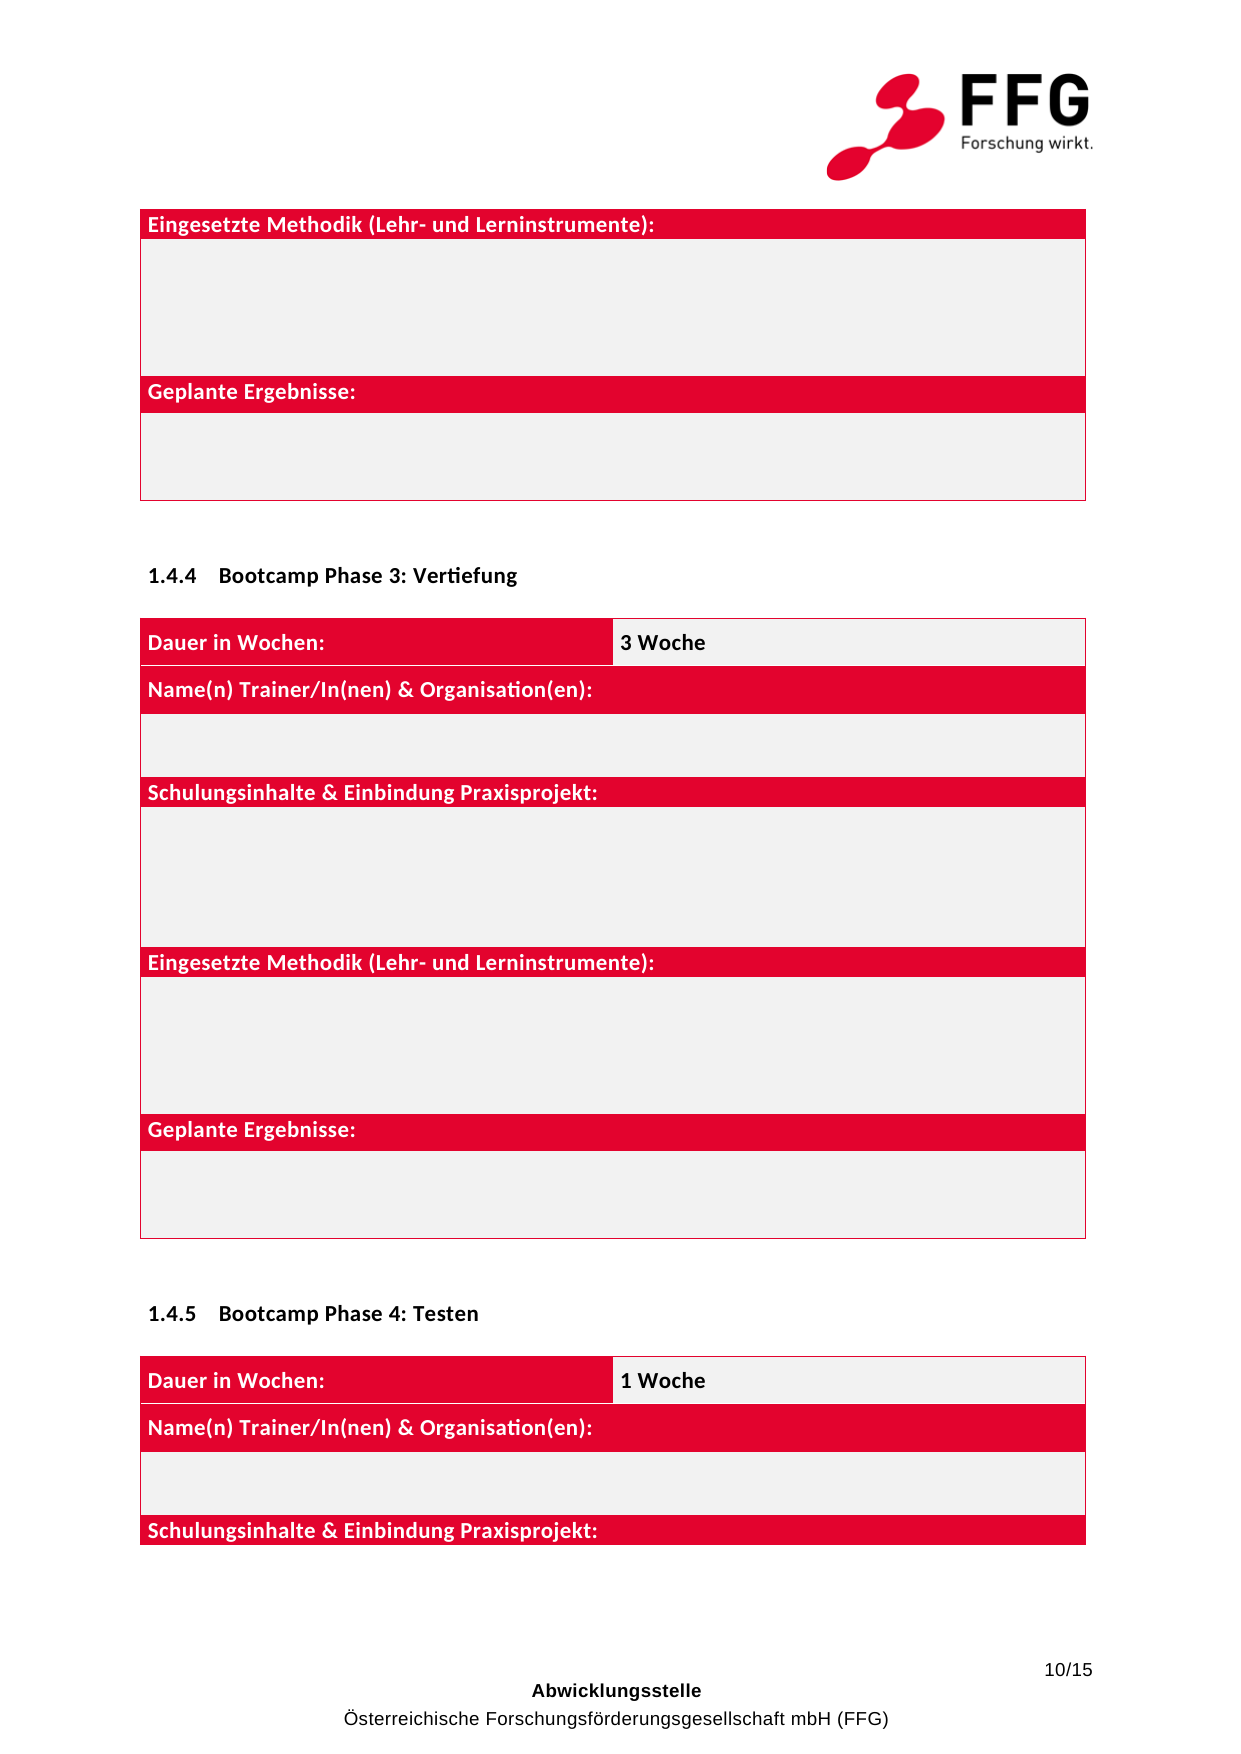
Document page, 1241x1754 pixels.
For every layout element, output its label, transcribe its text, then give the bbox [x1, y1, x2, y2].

picture [826, 73, 1093, 181]
table_cell [141, 977, 1085, 1114]
table_cell [141, 1151, 1085, 1238]
table_cell [141, 807, 1085, 947]
table_cell [141, 714, 1085, 777]
table_cell Eingesetzte Methodik (Lehr- und Lerninstrumente): [141, 210, 1085, 238]
table_cell Schulungsinhalte & Einbindung Praxisprojekt: [141, 778, 1085, 806]
table_header Dauer in Wochen: [141, 619, 613, 665]
table_cell [141, 1452, 1085, 1515]
subtitle Bootcamp Phase 3: Vertiefung [148, 561, 1092, 589]
table_cell [141, 239, 1085, 376]
table_header 1 Woche [613, 1357, 1085, 1403]
subtitle Bootcamp Phase 4: Testen [148, 1299, 1092, 1327]
table_header Dauer in Wochen: [141, 1357, 613, 1403]
table_cell Eingesetzte Methodik (Lehr- und Lerninstrumente): [141, 948, 1085, 976]
table_cell Geplante Ergebnisse: [141, 1115, 1085, 1150]
table_cell [141, 413, 1085, 500]
table_cell Geplante Ergebnisse: [141, 378, 1085, 412]
table_cell Schulungsinhalte & Einbindung Praxisprojekt: [141, 1516, 1085, 1544]
table_cell Name(n) Trainer/In(nen) & Organisation(en): [141, 666, 1085, 713]
table_header 3 Woche [613, 619, 1085, 665]
table_cell Name(n) Trainer/In(nen) & Organisation(en): [141, 1404, 1085, 1451]
